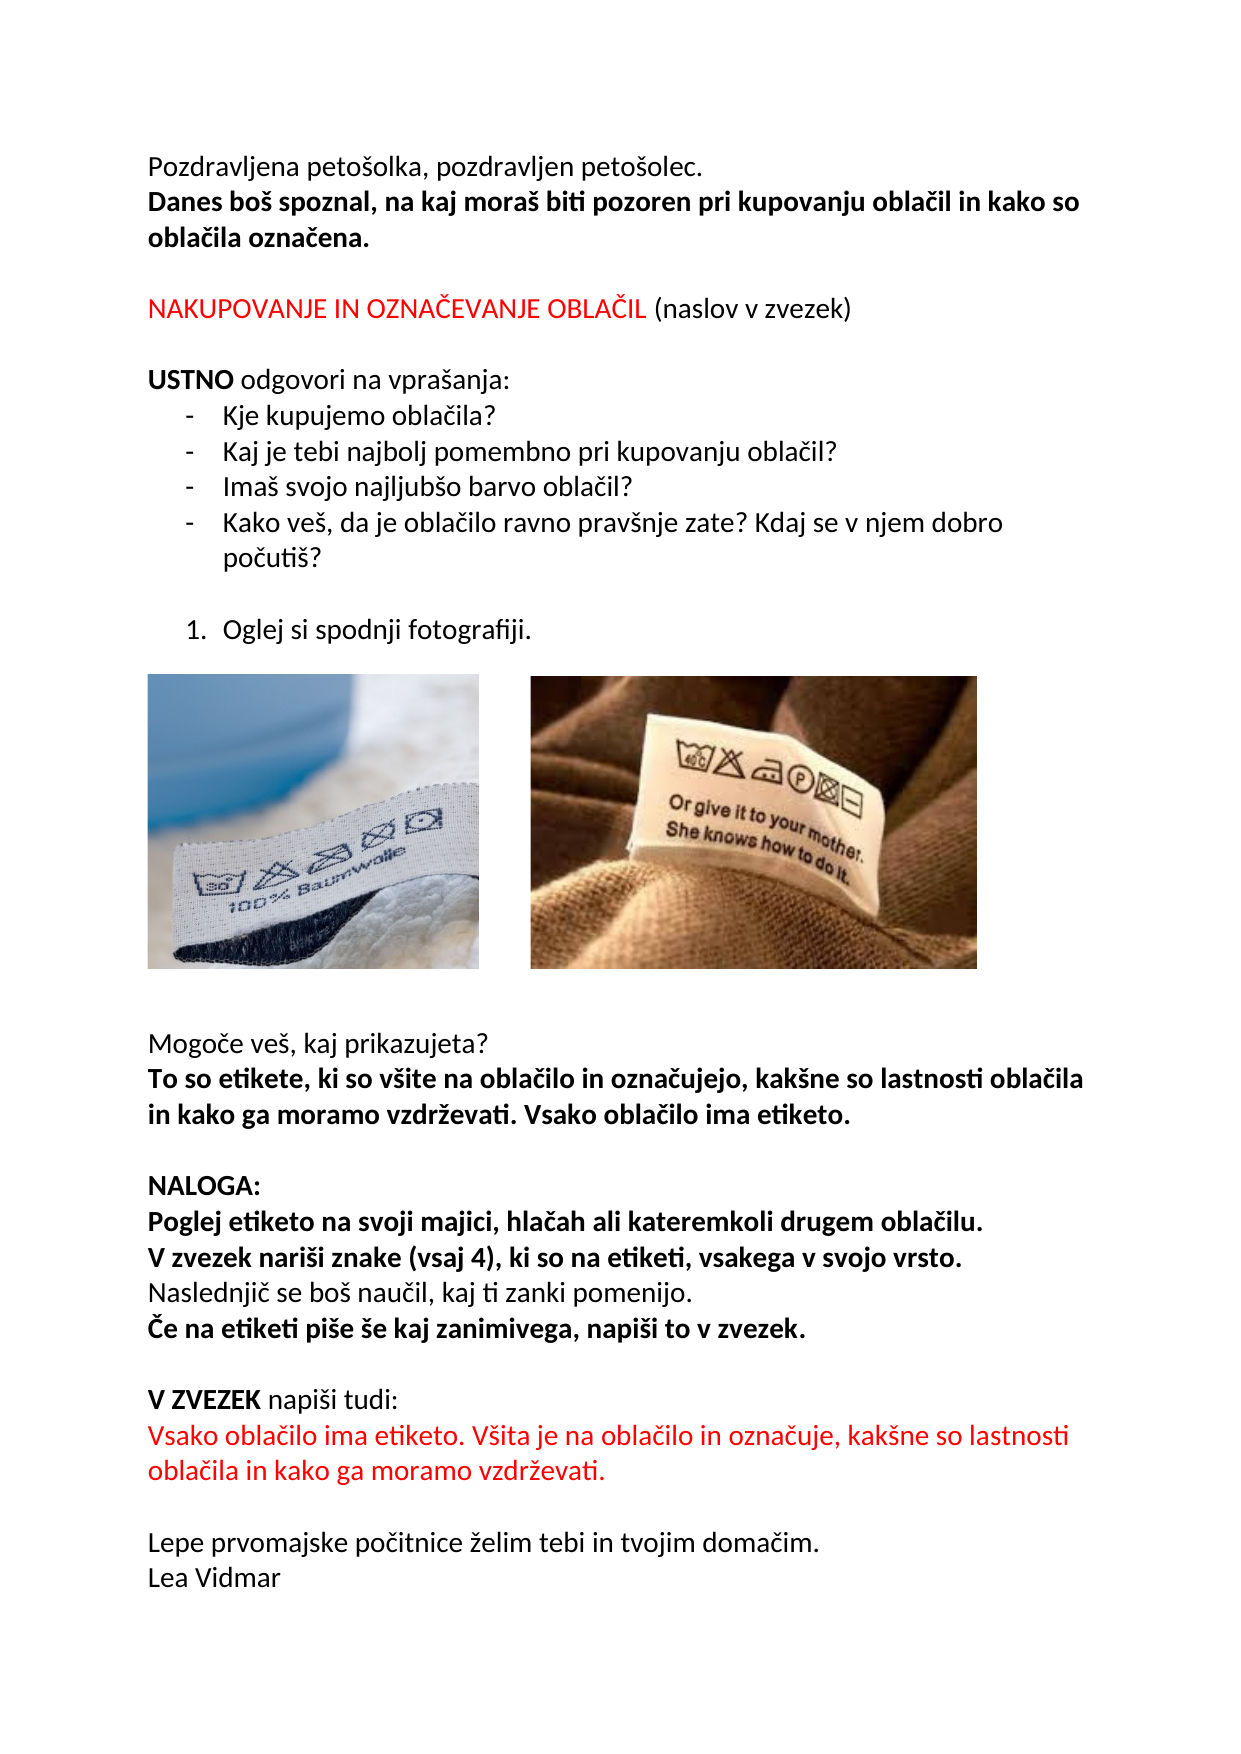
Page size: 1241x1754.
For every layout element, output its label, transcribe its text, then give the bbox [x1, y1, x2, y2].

text Če na etiketi piše še kaj zanimivega, napiši to v zvezek. [148, 1310, 1093, 1346]
text Lepe prvomajske počitnice želim tebi in tvojim domačim. [148, 1524, 1093, 1559]
text Naslednjič se boš naučil, kaj ti zanki pomenijo. [148, 1274, 1093, 1310]
picture [530, 676, 977, 969]
text Danes boš spoznal, na kaj moraš biti pozoren pri kupovanju oblačil in kako so oblačila označena. [148, 183, 1093, 254]
text Pozdravljena petošolka, pozdravljen petošolec. [148, 148, 1093, 183]
text Mogoče veš, kaj prikazujeta? [148, 1025, 1093, 1061]
text Lea Vidmar [148, 1559, 1093, 1595]
text To so etikete, ki so všite na oblačilo in označujejo, kakšne so lastnosti oblačila in kako ga moramo vzdrževati. Vsako oblačilo ima etiketo. [148, 1061, 1093, 1132]
text V ZVEZEK napiši tudi: [148, 1381, 1093, 1417]
list Kako veš, da je oblačilo ravno pravšnje zate? Kdaj se v njem dobro počutiš? [185, 504, 1093, 575]
text Poglej etiketo na svoji majici, hlačah ali kateremkoli drugem oblačilu. [148, 1203, 1093, 1239]
text Vsako oblačilo ima etiketo. Všita je na oblačilo in označuje, kakšne so lastnosti oblačila in kako ga moramo vzdrževati. [148, 1417, 1093, 1488]
text NAKUPOVANJE IN OZNAČEVANJE OBLAČIL (naslov v zvezek) [148, 290, 1093, 326]
text USTNO odgovori na vprašanja: [148, 361, 1093, 397]
list Imaš svojo najljubšo barvo oblačil? [185, 468, 1093, 504]
list Kje kupujemo oblačila? [185, 397, 1093, 433]
picture [147, 674, 479, 969]
text NALOGA: [148, 1167, 1093, 1203]
list Kaj je tebi najbolj pomembno pri kupovanju oblačil? [185, 433, 1093, 468]
text V zvezek nariši znake (vsaj 4), ki so na etiketi, vsakega v svojo vrsto. [148, 1239, 1093, 1274]
list Oglej si spodnji fotografiji. [185, 611, 1093, 646]
